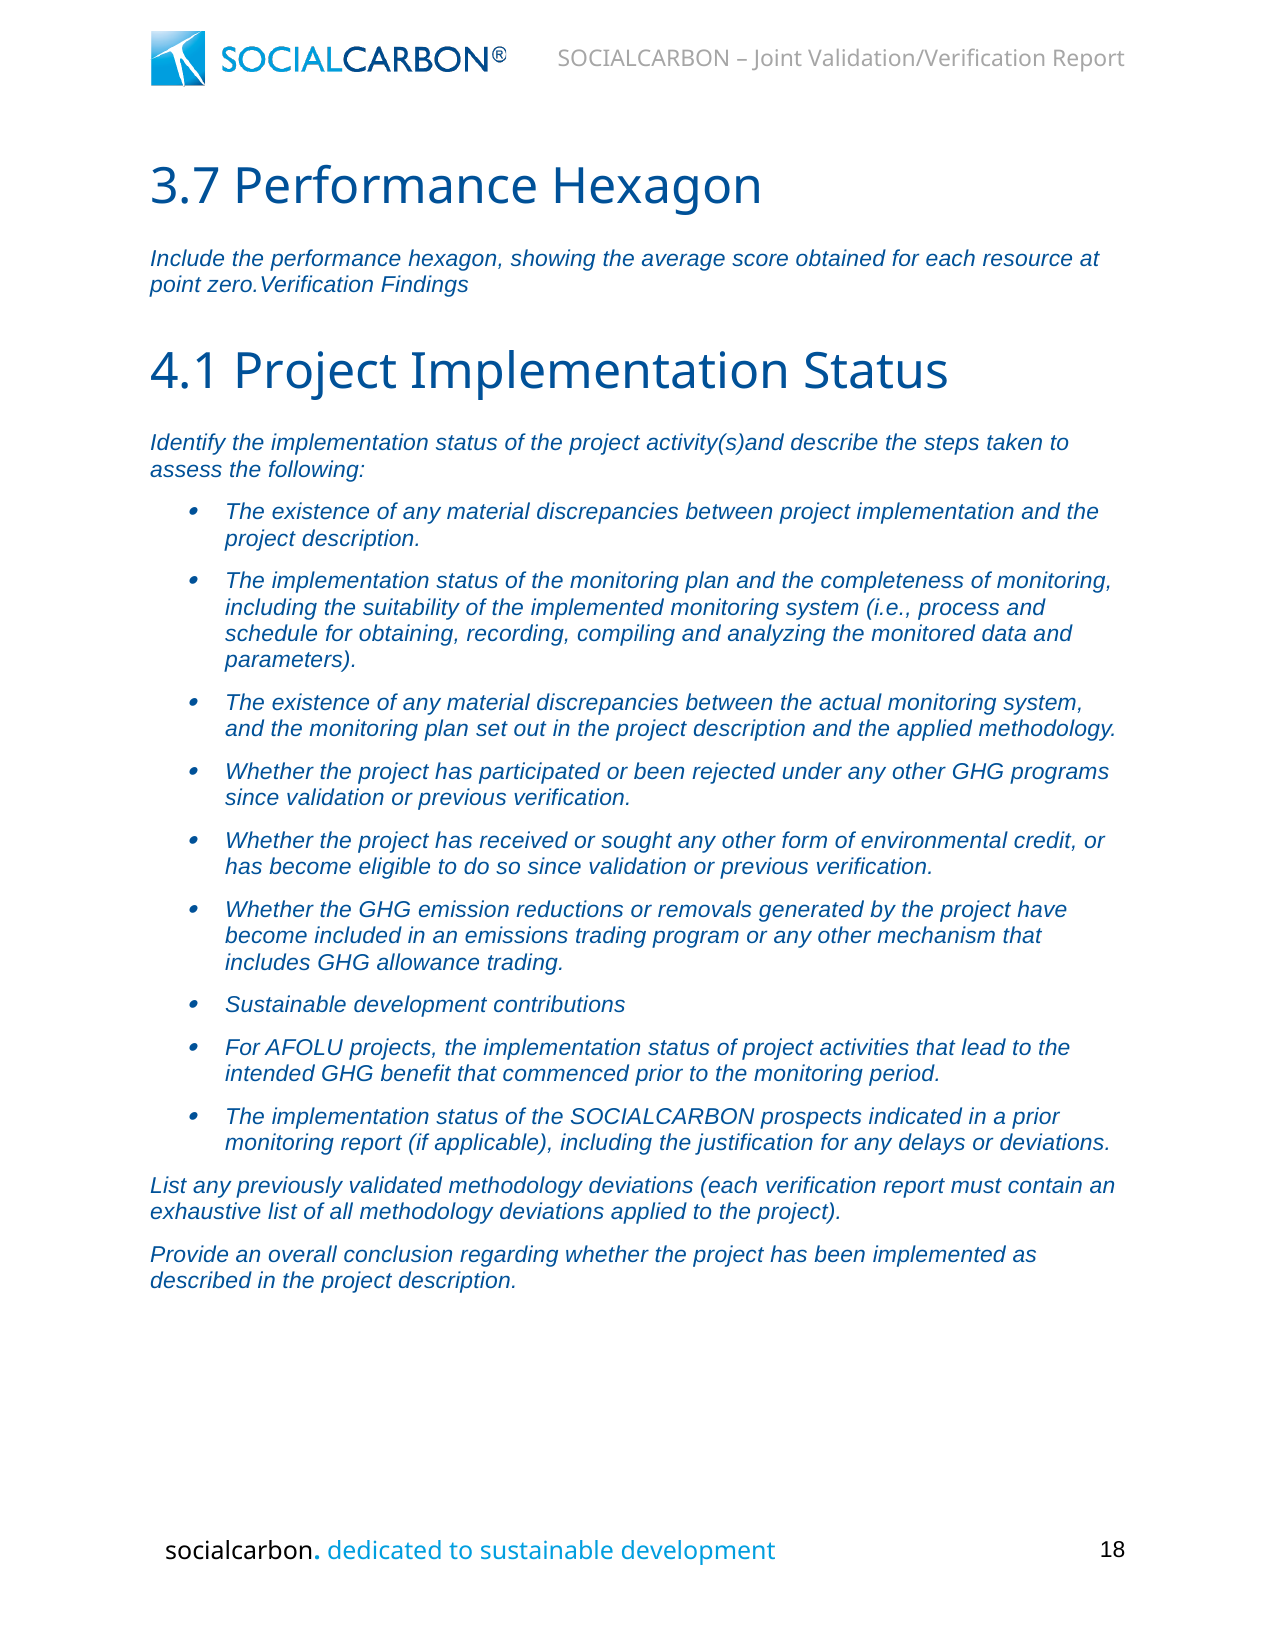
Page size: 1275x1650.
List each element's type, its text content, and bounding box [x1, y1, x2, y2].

text List any previously validated methodology deviations (each verification report must contain an exhaustive list of all methodology deviations applied to the project). [150, 1172, 1125, 1224]
list Whether the project has participated or been rejected under any other GHG programs since validation or previous verification. [187, 758, 1125, 811]
list Whether the project has received or sought any other form of environmental credit, or has become eligible to do so since validation or previous verification. [187, 827, 1125, 879]
list Whether the GHG emission reductions or removals generated by the project have become included in an emissions trading program or any other mechanism that includes GHG allowance trading. [187, 896, 1125, 975]
list The existence of any material discrepancies between the actual monitoring system, and the monitoring plan set out in the project description and the applied methodology. [187, 689, 1125, 742]
list The implementation status of the SOCIALCARBON prospects indicated in a prior monitoring report (if applicable), including the justification for any delays or deviations. [187, 1103, 1125, 1155]
list The implementation status of the monitoring plan and the completeness of monitoring, including the suitability of the implemented monitoring system (i.e., process and schedule for obtaining, recording, compiling and analyzing the monitored data and parameters). [187, 567, 1125, 673]
text Provide an overall conclusion regarding whether the project has been implemented as described in the project description. [150, 1241, 1125, 1293]
list Sustainable development contributions [187, 991, 1125, 1017]
picture [150, 30, 507, 87]
text Include the performance hexagon, showing the average score obtained for each resource at point zero.Verification Findings [150, 244, 1125, 297]
list For AFOLU projects, the implementation status of project activities that lead to the intended GHG benefit that commenced prior to the monitoring period. [187, 1034, 1125, 1086]
list The existence of any material discrepancies between project implementation and the project description. [187, 498, 1125, 551]
text Identify the implementation status of the project activity(s)and describe the steps taken to assess the following: [150, 429, 1125, 482]
subtitle 3.7 Performance Hexagon [150, 150, 1125, 218]
subtitle 4.1 Project Implementation Status [150, 335, 1125, 403]
